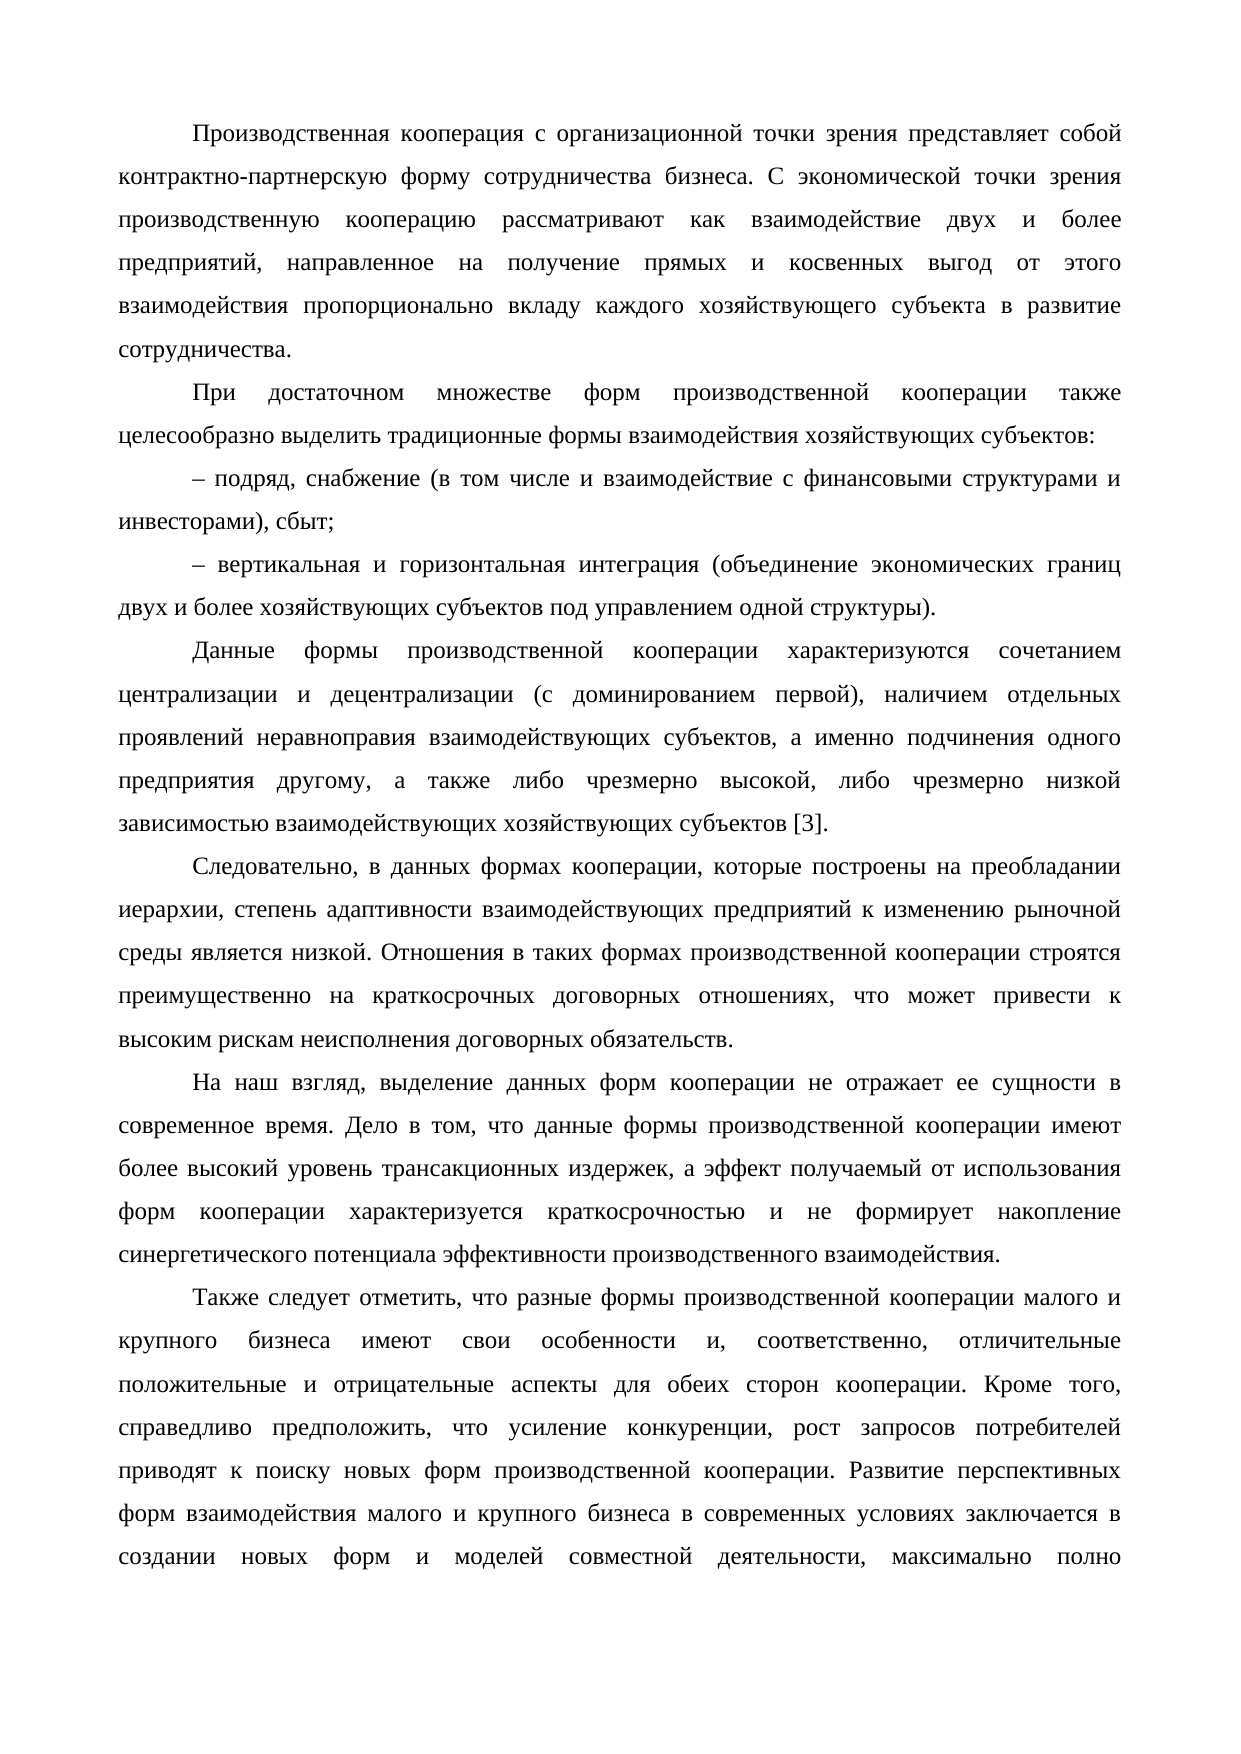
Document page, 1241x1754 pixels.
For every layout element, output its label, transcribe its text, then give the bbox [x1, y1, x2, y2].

text На наш взгляд, выделение данных форм кооперации не отражает ее сущности в современное время. Дело в том, что данные формы производственной кооперации имеют более высокий уровень трансакционных издержек, а эффект получаемый от использования форм кооперации характеризуется краткосрочностью и не формирует накопление синергетического потенциала эффективности производственного взаимодействия. [118, 1067, 1122, 1268]
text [118, 1282, 1122, 1570]
text – подряд, снабжение (в том числе и взаимодействие с финансовыми структурами и инвесторами), сбыт; [118, 463, 1122, 535]
text При достаточном множестве форм производственной кооперации также целесообразно выделить традиционные формы взаимодействия хозяйствующих субъектов: [118, 377, 1122, 449]
text Следовательно, в данных формах кооперации, которые построены на преобладании иерархии, степень адаптивности взаимодействующих предприятий к изменению рыночной среды является низкой. Отношения в таких формах производственной кооперации строятся преимущественно на краткосрочных договорных отношениях, что может привести к высоким рискам неисполнения договорных обязательств. [118, 851, 1122, 1052]
text – вертикальная и горизонтальная интеграция (объединение экономических границ двух и более хозяйствующих субъектов под управлением одной структуры). [118, 549, 1122, 621]
text Данные формы производственной кооперации характеризуются сочетанием централизации и децентрализации (с доминированием первой), наличием отдельных проявлений неравноправия взаимодействующих субъектов, а именно подчинения одного предприятия другому, а также либо чрезмерно высокой, либо чрезмерно низкой зависимостью взаимодействующих хозяйствующих субъектов [3]. [118, 636, 1122, 837]
text Производственная кооперация с организационной точки зрения представляет собой контрактно-партнерскую форму сотрудничества бизнеса. С экономической точки зрения производственную кооперацию рассматривают как взаимодействие двух и более предприятий, направленное на получение прямых и косвенных выгод от этого взаимодействия пропорционально вкладу каждого хозяйствующего субъекта в развитие сотрудничества. [118, 118, 1122, 362]
